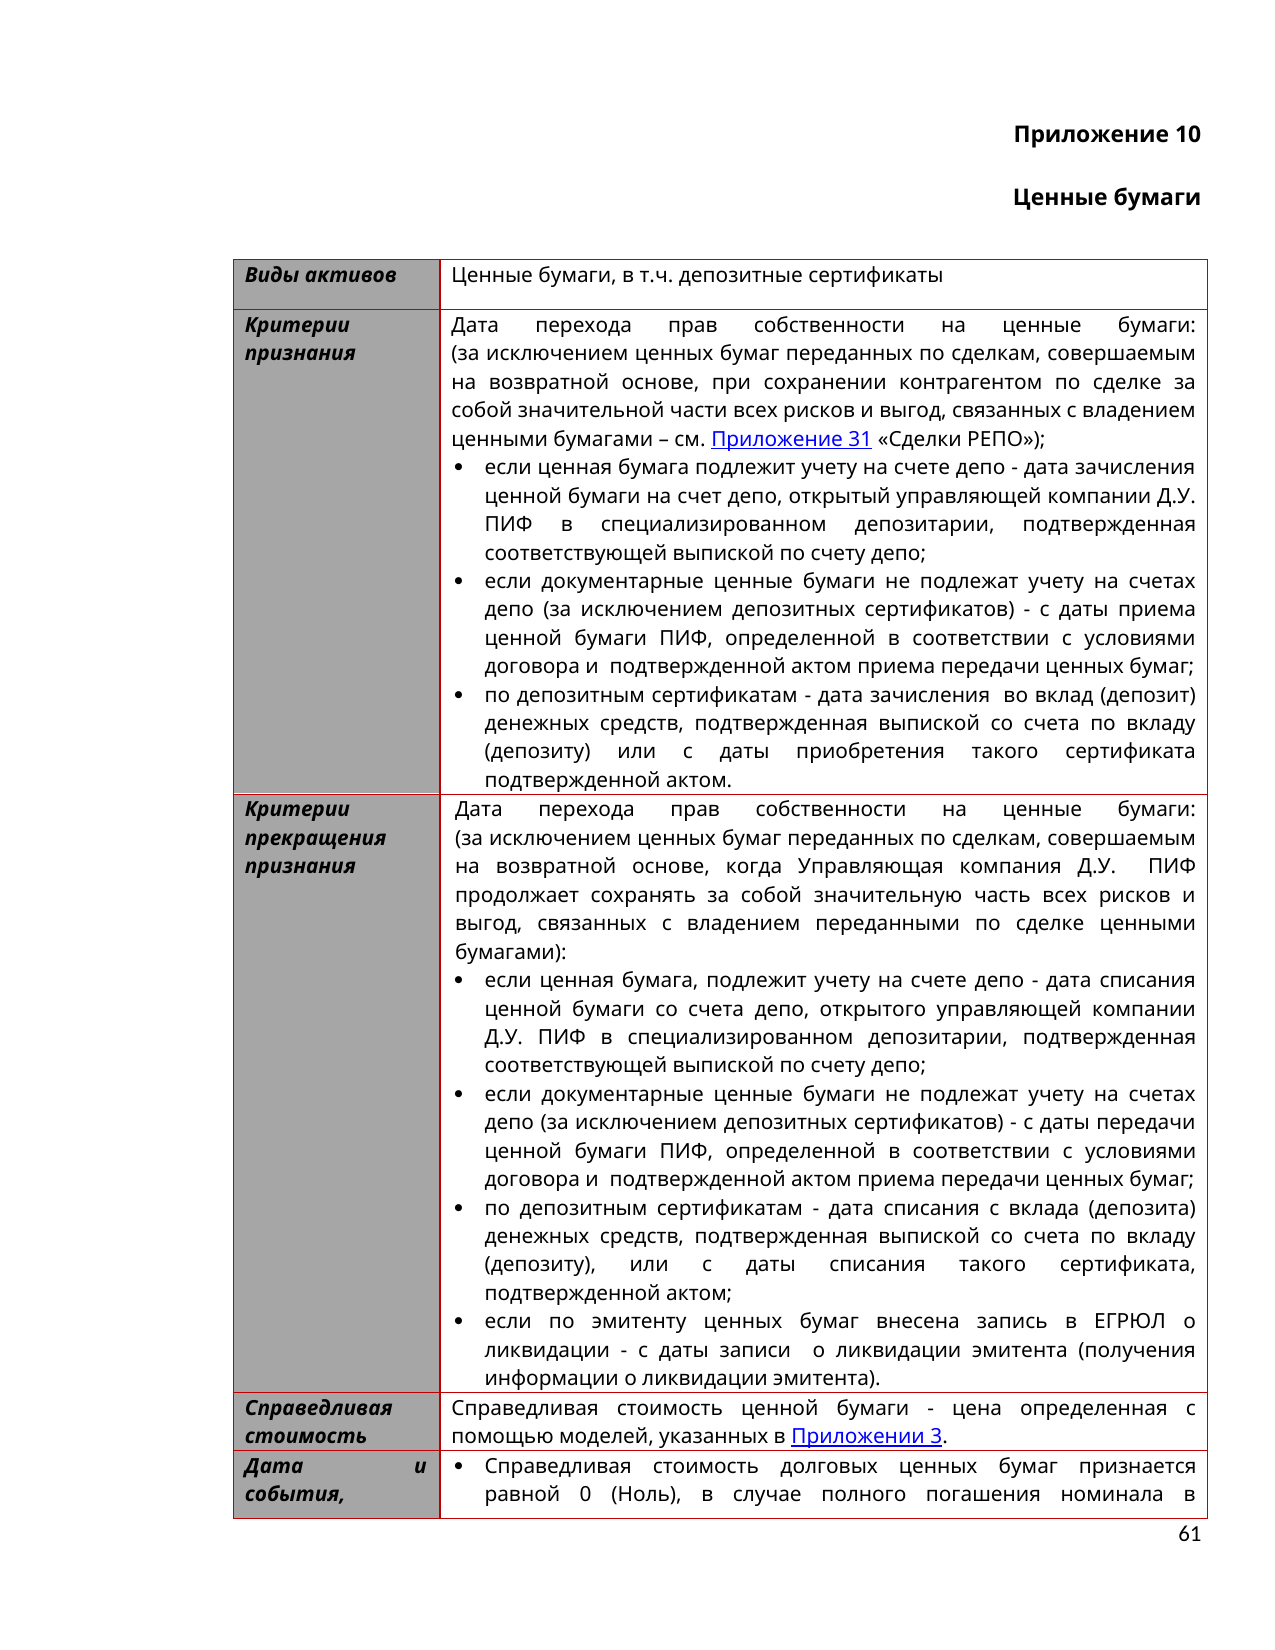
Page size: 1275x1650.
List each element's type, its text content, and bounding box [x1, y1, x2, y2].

text Ценные бумаги [177, 181, 1201, 212]
table_cell Дата перехода прав собственности на ценные бумаги: (за исключением ценных бумаг переданных по сделкам, совершаемым на возвратной основе, при сохранении контрагентом по сделке за собой значительной части всех рисков и выгод, связанных с владением ценными бумагами – см. Приложение 31 «Сделки РЕПО»); если ценная бумага подлежит учету на счете депо - дата зачисления ценной бумаги на счет депо, открытый управляющей компании Д.У. ПИФ в специализированном депозитарии, подтвержденная соответствующей выпиской по счету депо; если документарные ценные бумаги не подлежат учету на счетах депо (за исключением депозитных сертификатов) - с даты приема ценной бумаги ПИФ, определенной в соответствии с условиями договора и подтвержденной актом приема передачи ценных бумаг; по депозитным сертификатам - дата зачисления во вклад (депозит) денежных средств, подтвержденная выпиской со счета по вкладу (депозиту) или с даты приобретения такого сертификата подтвержденной актом. [441, 310, 1207, 793]
table_header Ценные бумаги, в т.ч. депозитные сертификаты [441, 260, 1207, 309]
table_cell Справедливая стоимость ценной бумаги - цена определенная с помощью моделей, указанных в Приложении 3. [441, 1393, 1207, 1450]
table_cell Критерии прекращения признания [234, 795, 439, 1392]
text Приложение 10 [177, 118, 1201, 149]
table_header Виды активов [234, 260, 439, 309]
table_cell Дата перехода прав собственности на ценные бумаги: (за исключением ценных бумаг переданных по сделкам, совершаемым на возвратной основе, когда Управляющая компания Д.У. ПИФ продолжает сохранять за собой значительную часть всех рисков и выгод, связанных с владением переданными по сделке ценными бумагами): если ценная бумага, подлежит учету на счете депо - дата списания ценной бумаги со счета депо, открытого управляющей компании Д.У. ПИФ в специализированном депозитарии, подтвержденная соответствующей выпиской по счету депо; если документарные ценные бумаги не подлежат учету на счетах депо (за исключением депозитных сертификатов) - с даты передачи ценной бумаги ПИФ, определенной в соответствии с условиями договора и подтвержденной актом приема передачи ценных бумаг; по депозитным сертификатам - дата списания с вклада (депозита) денежных средств, подтвержденная выпиской со счета по вкладу (депозиту), или с даты списания такого сертификата, подтвержденной актом; если по эмитенту ценных бумаг внесена запись в ЕГРЮЛ о ликвидации - с даты записи о ликвидации эмитента (получения информации о ликвидации эмитента). [441, 795, 1207, 1392]
table_cell Справедливая стоимость [234, 1393, 439, 1450]
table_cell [234, 1451, 439, 1518]
table_cell Критерии признания [234, 310, 439, 793]
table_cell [441, 1451, 1207, 1518]
